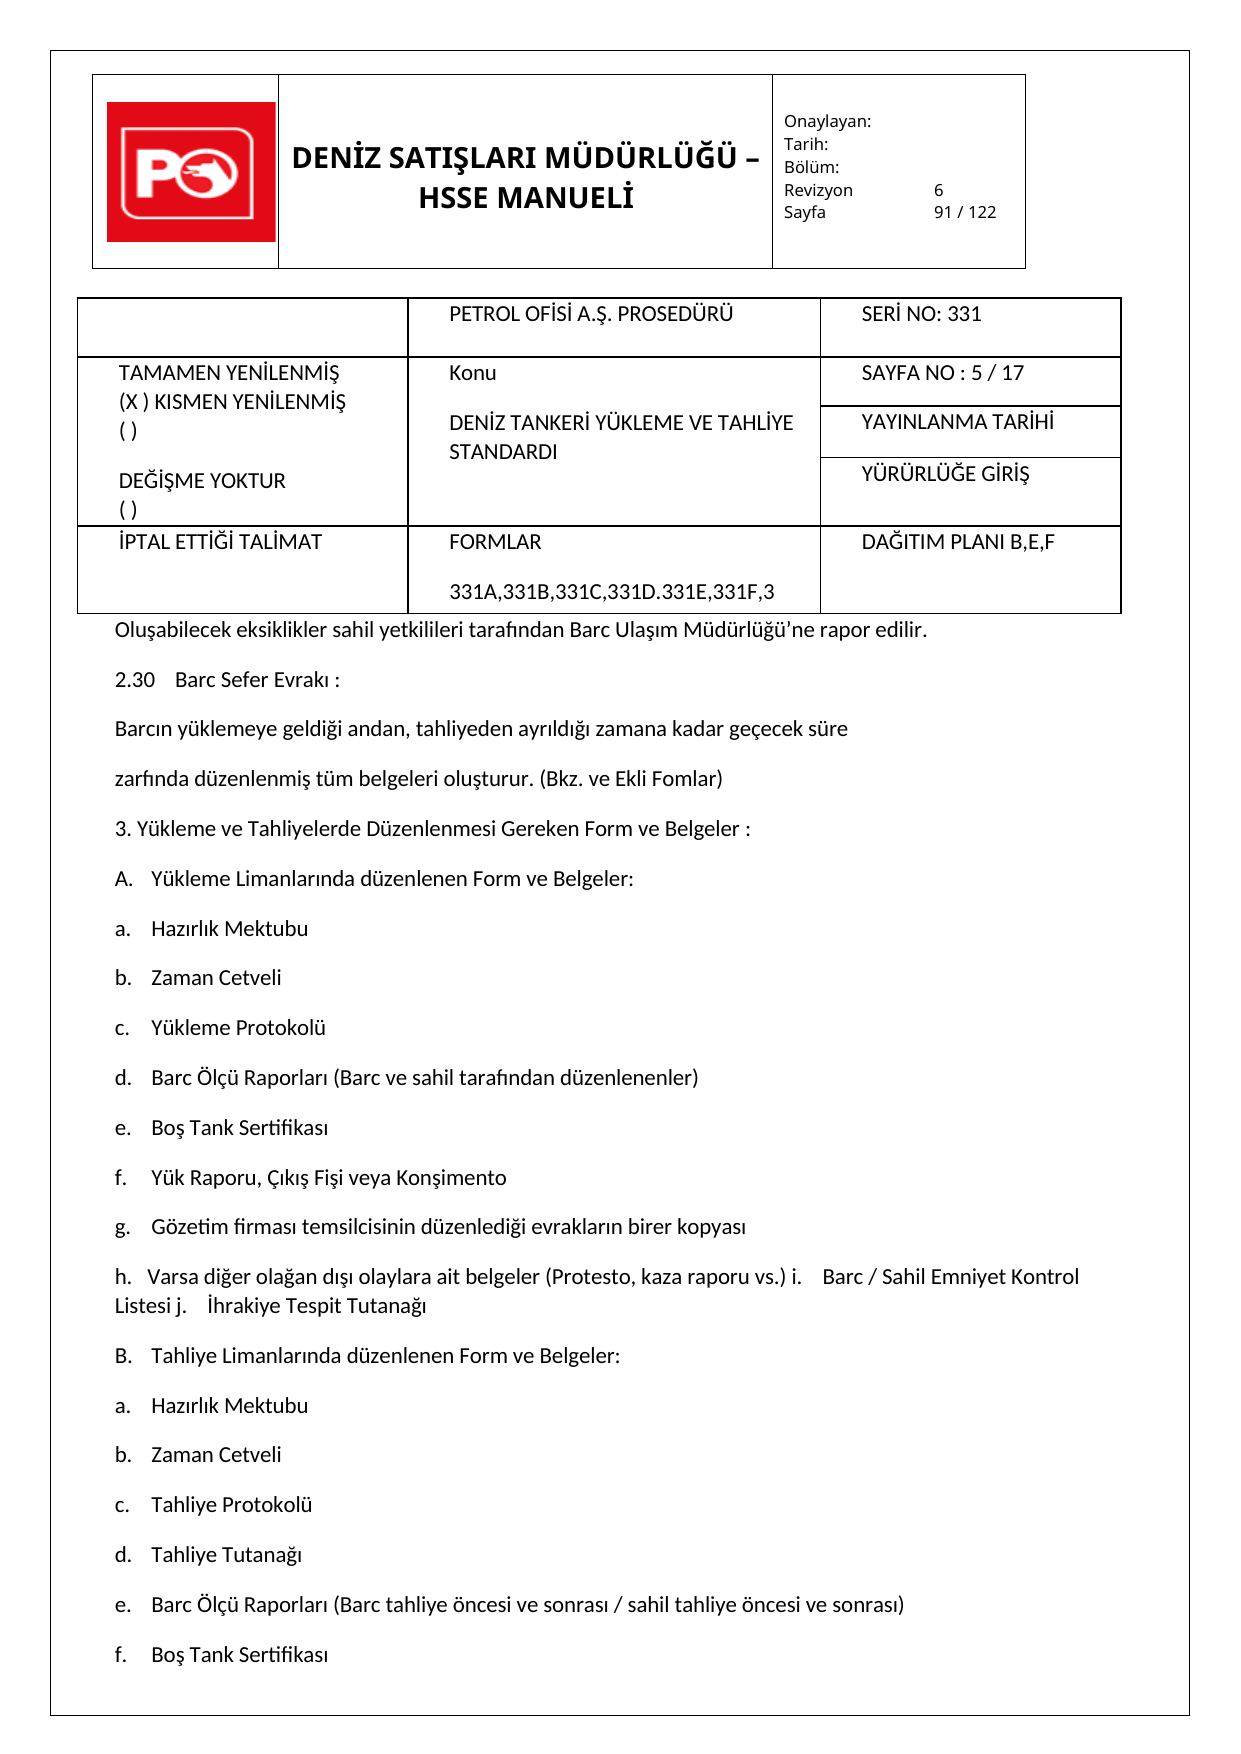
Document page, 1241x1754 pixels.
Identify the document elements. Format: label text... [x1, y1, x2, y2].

text e. Barc Ölçü Raporları (Barc tahliye öncesi ve sonrası / sahil tahliye öncesi ve sonrası) [114, 1589, 1112, 1618]
text e. Boş Tank Sertifikası [114, 1112, 1112, 1141]
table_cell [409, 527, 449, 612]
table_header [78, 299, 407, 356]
text c. Tahliye Protokolü [114, 1489, 1112, 1518]
text b. Zaman Cetveli [114, 1440, 1112, 1469]
text d. Tahliye Tutanağı [114, 1539, 1112, 1568]
text h. Varsa diğer olağan dışı olaylara ait belgeler (Protesto, kaza raporu vs.) i. Barc / Sahil Emniyet Kontrol Listesi j. İhrakiye Tespit Tutanağı [114, 1261, 1112, 1319]
text a. Hazırlık Mektubu [114, 1390, 1112, 1419]
text f. Yük Raporu, Çıkış Fişi veya Konşimento [114, 1162, 1112, 1191]
text b. Zaman Cetveli [114, 963, 1112, 992]
text f. Boş Tank Sertifikası [114, 1639, 1112, 1668]
text g. Gözetim firması temsilcisinin düzenlediği evrakların birer kopyası [114, 1212, 1112, 1241]
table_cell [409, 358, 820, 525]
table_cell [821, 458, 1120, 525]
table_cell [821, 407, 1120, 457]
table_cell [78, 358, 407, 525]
text a. Hazırlık Mektubu [114, 913, 1112, 942]
picture [107, 102, 276, 242]
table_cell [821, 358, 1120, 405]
text c. Yükleme Protokolü [114, 1012, 1112, 1041]
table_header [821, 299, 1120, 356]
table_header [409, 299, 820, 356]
text zarfında düzenlenmiş tüm belgeleri oluşturur. (Bkz. ve Ekli Fomlar) [114, 763, 1112, 792]
text 3. Yükleme ve Tahliyelerde Düzenlenmesi Gereken Form ve Belgeler : [114, 813, 1112, 842]
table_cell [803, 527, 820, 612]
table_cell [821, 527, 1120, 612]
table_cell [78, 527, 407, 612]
text A. Yükleme Limanlarında düzenlenen Form ve Belgeler: [114, 863, 1112, 892]
text 2.30 Barc Sefer Evrakı : [114, 664, 1112, 693]
text B. Tahliye Limanlarında düzenlenen Form ve Belgeler: [114, 1340, 1112, 1369]
text Barcın yüklemeye geldiği andan, tahliyeden ayrıldığı zamana kadar geçecek süre [114, 714, 1112, 743]
text d. Barc Ölçü Raporları (Barc ve sahil tarafından düzenlenenler) [114, 1062, 1112, 1091]
text Oluşabilecek eksiklikler sahil yetkilileri tarafından Barc Ulaşım Müdürlüğü’ne rapor edilir. [114, 614, 1112, 643]
